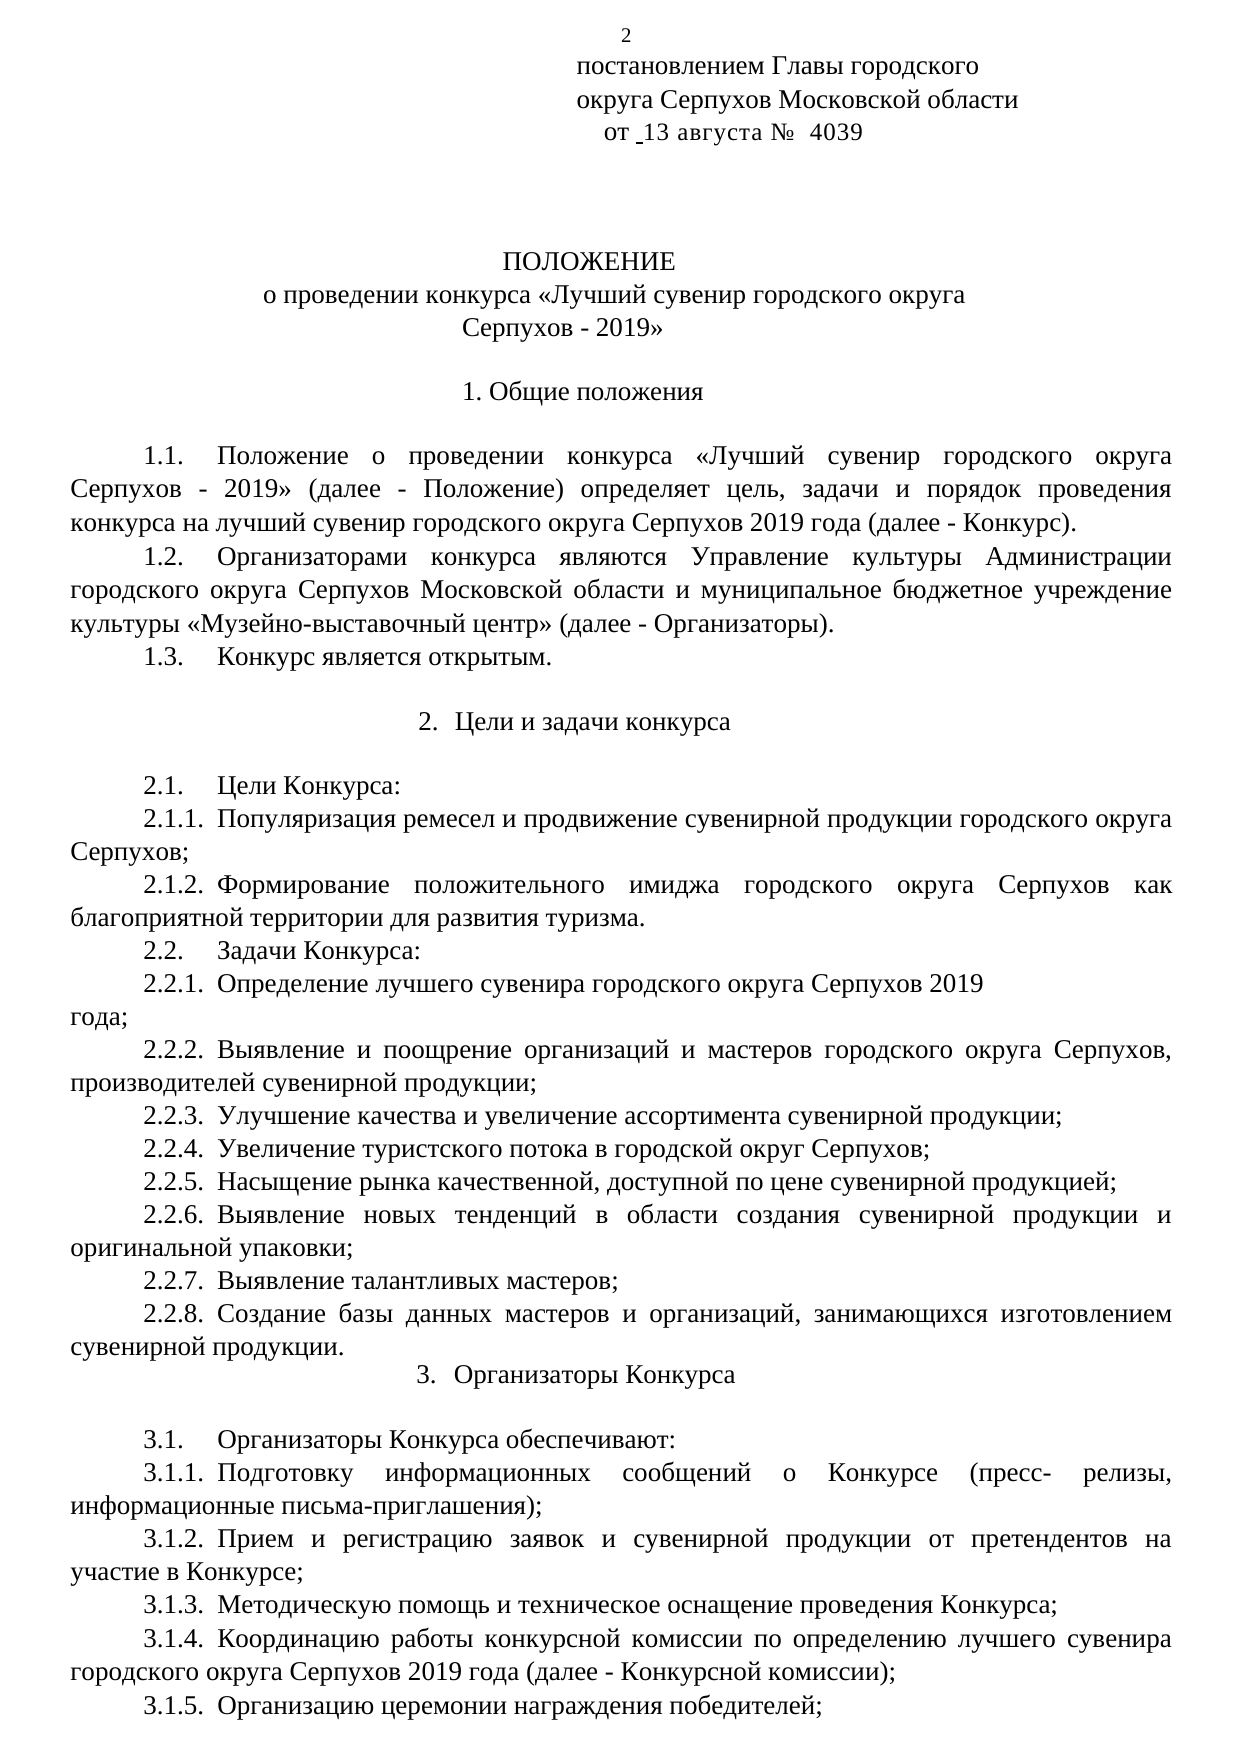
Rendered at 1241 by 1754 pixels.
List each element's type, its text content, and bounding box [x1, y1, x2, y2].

list Выявление талантливых мастеров; [70, 1263, 1177, 1296]
list Задачи Конкурса: [70, 933, 1177, 966]
list Конкурс является открытым. [70, 639, 1177, 672]
list Увеличение туристского потока в городской округ Серпухов; [70, 1131, 1177, 1164]
list Цели Конкурса: [70, 768, 1177, 801]
list Организацию церемонии награждения победителей; [70, 1687, 1177, 1721]
list Насыщение рынка качественной, доступной по цене сувенирной продукцией; [70, 1164, 1173, 1197]
text округа Серпухов Московской области [576, 81, 1173, 115]
text Серпухов - 2019» [462, 310, 1177, 343]
list Организаторы Конкурса [416, 1362, 1177, 1389]
text от 13 августа № 4039 [66, 115, 1177, 147]
list Методическую помощь и техническое оснащение проведения Конкурса; [70, 1587, 1173, 1620]
list Организаторы Конкурса обеспечивают: [70, 1422, 1177, 1455]
list Цели и задачи конкурса [418, 709, 1177, 736]
list Подготовку информационных сообщений о Конкурсе (пресс- релизы, информационные письма-приглашения); [70, 1455, 1173, 1521]
list Организаторами конкурса являются Управление культуры Администрации городского округа Серпухов Московской области и муниципальное бюджетное учреждение культуры «Музейно-выставочный центр» (далее - Организаторы). [70, 538, 1173, 639]
list Формирование положительного имиджа городского округа Серпухов как благоприятной территории для развития туризма. [70, 867, 1173, 933]
list Положение о проведении конкурса «Лучший сувенир городского округа Серпухов - 2019» (далее - Положение) определяет цель, задачи и порядок проведения конкурса на лучший сувенир городского округа Серпухов 2019 года (далее - Конкурс). [70, 438, 1173, 538]
text 1. Общие положения [462, 379, 1177, 406]
text ПОЛОЖЕНИЕ [462, 244, 1177, 277]
list Выявление и поощрение организаций и мастеров городского округа Серпухов, производителей сувенирной продукции; [70, 1032, 1173, 1098]
text постановлением Главы городского [576, 47, 1173, 81]
list Координацию работы конкурсной комиссии по определению лучшего сувенира городского округа Серпухов 2019 года (далее - Конкурсной комиссии); [70, 1620, 1173, 1687]
list Создание базы данных мастеров и организаций, занимающихся изготовлением сувенирной продукции. [70, 1296, 1173, 1362]
list Выявление новых тенденций в области создания сувенирной продукции и оригинальной упаковки; [70, 1197, 1173, 1263]
list Улучшение качества и увеличение ассортимента сувенирной продукции; [70, 1098, 1173, 1131]
list Прием и регистрацию заявок и сувенирной продукции от претендентов на участие в Конкурсе; [70, 1521, 1173, 1587]
list Популяризация ремесел и продвижение сувенирной продукции городского округа Серпухов; [70, 801, 1173, 867]
text о проведении конкурса «Лучший сувенир городского округа [66, 277, 1163, 310]
text года; [70, 999, 1177, 1032]
list Определение лучшего сувенира городского округа Серпухов 2019 [70, 966, 1177, 999]
